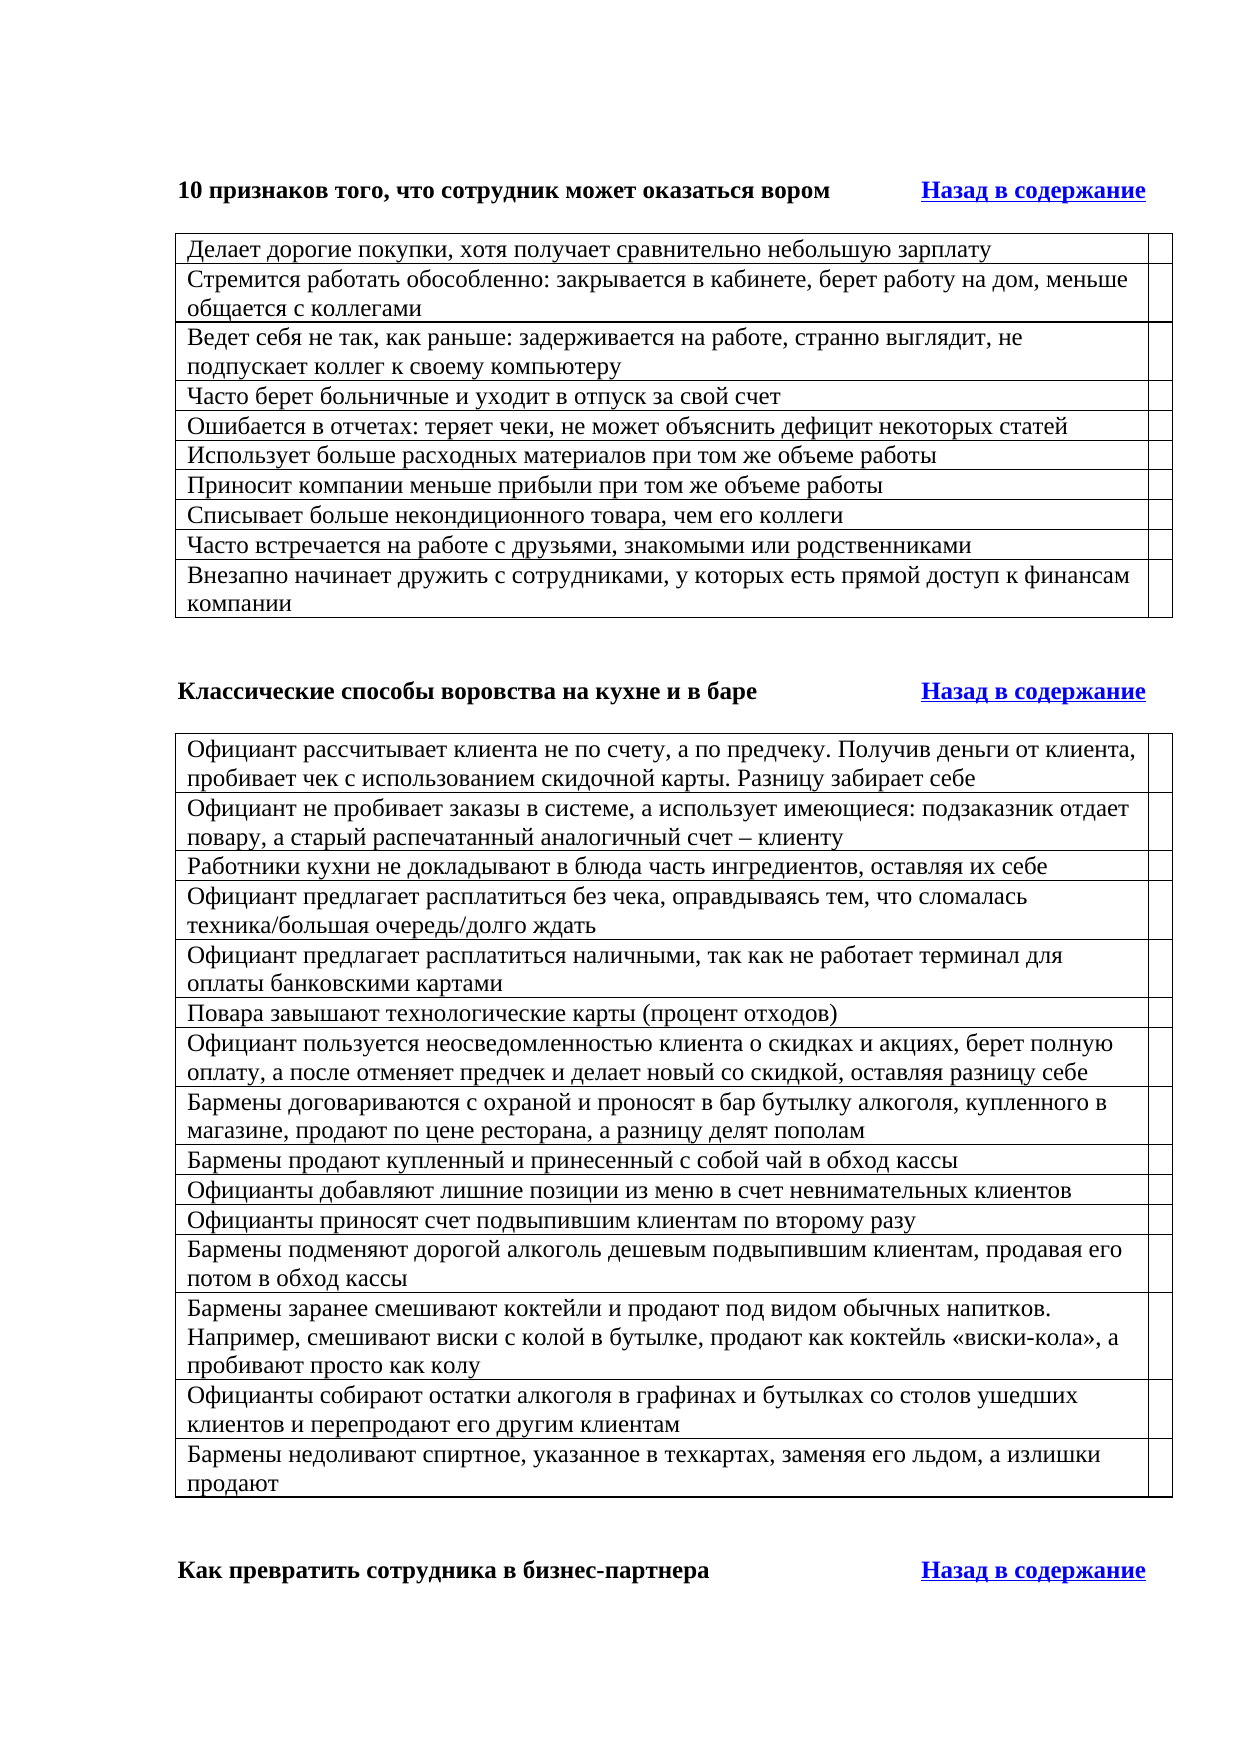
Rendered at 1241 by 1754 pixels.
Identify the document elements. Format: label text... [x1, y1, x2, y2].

table_header [1149, 234, 1172, 263]
table_cell Официант не пробивает заказы в системе, а использует имеющиеся: подзаказник отдает повару, а старый распечатанный аналогичный счет – клиенту [176, 793, 1148, 850]
table_header [1149, 734, 1172, 792]
table_cell Приносит компании меньше прибыли при том же объеме работы [176, 470, 1148, 499]
table_cell Часто встречается на работе с друзьями, знакомыми или родственниками [176, 530, 1148, 559]
table_cell [1149, 500, 1172, 529]
table_cell Официанты приносят счет подвыпившим клиентам по второму разу [176, 1205, 1148, 1233]
table_cell Официанты добавляют лишние позиции из меню в счет невнимательных клиентов [176, 1175, 1148, 1204]
table_cell [1149, 411, 1172, 439]
table_cell Официант предлагает расплатиться наличными, так как не работает терминал для оплаты банковскими картами [176, 940, 1148, 997]
table_cell [1149, 264, 1172, 321]
table_cell Ведет себя не так, как раньше: задерживается на работе, странно выглядит, не подпускает коллег к своему компьютеру [176, 323, 1148, 380]
text Классические способы воровства на кухне и в баре Назад в содержание [177, 676, 1152, 704]
table_cell [1149, 530, 1172, 559]
table_cell [1149, 1175, 1172, 1204]
table_cell Часто берет больничные и уходит в отпуск за свой счет [176, 381, 1148, 410]
table_cell [1149, 1439, 1172, 1496]
table_cell Официанты собирают остатки алкоголя в графинах и бутылках со столов ушедших клиентов и перепродают его другим клиентам [176, 1380, 1148, 1438]
table_cell [1149, 470, 1172, 499]
table_cell Бармены заранее смешивают коктейли и продают под видом обычных напитков. Например, смешивают виски с колой в бутылке, продают как коктейль «виски-кола», а пробивают просто как колу [176, 1293, 1148, 1379]
table_cell [1149, 998, 1172, 1027]
table_cell [1149, 323, 1172, 380]
text 10 признаков того, что сотрудник может оказаться вором Назад в содержание [177, 176, 1152, 204]
table_cell [1149, 1087, 1172, 1144]
table_cell [1149, 381, 1172, 410]
table_cell Стремится работать обособленно: закрывается в кабинете, берет работу на дом, меньше общается с коллегами [176, 264, 1148, 321]
table_cell [1149, 851, 1172, 880]
table_cell [1149, 940, 1172, 997]
table_cell Официант пользуется неосведомленностью клиента о скидках и акциях, берет полную оплату, а после отменяет предчек и делает новый со скидкой, оставляя разницу себе [176, 1028, 1148, 1086]
table_cell [1149, 1235, 1172, 1292]
table_cell [1149, 1380, 1172, 1438]
table_cell Ошибается в отчетах: теряет чеки, не может объяснить дефицит некоторых статей [176, 411, 1148, 439]
table_cell Официант предлагает расплатиться без чека, оправдываясь тем, что сломалась техника/большая очередь/долго ждать [176, 881, 1148, 939]
table_cell [1149, 1293, 1172, 1379]
table_cell [1149, 560, 1172, 617]
table_cell [1149, 1145, 1172, 1174]
table_cell Использует больше расходных материалов при том же объеме работы [176, 441, 1148, 469]
text Как превратить сотрудника в бизнес-партнера Назад в содержание [177, 1555, 1152, 1584]
table_cell Бармены договариваются с охраной и проносят в бар бутылку алкоголя, купленного в магазине, продают по цене ресторана, а разницу делят пополам [176, 1087, 1148, 1144]
table_header Делает дорогие покупки, хотя получает сравнительно небольшую зарплату [176, 234, 1148, 263]
table_cell Повара завышают технологические карты (процент отходов) [176, 998, 1148, 1027]
table_cell Бармены недоливают спиртное, указанное в техкартах, заменяя его льдом, а излишки продают [176, 1439, 1148, 1496]
table_cell [1149, 1028, 1172, 1086]
table_cell Работники кухни не докладывают в блюда часть ингредиентов, оставляя их себе [176, 851, 1148, 880]
table_cell Бармены подменяют дорогой алкоголь дешевым подвыпившим клиентам, продавая его потом в обход кассы [176, 1235, 1148, 1292]
table_header Официант рассчитывает клиента не по счету, а по предчеку. Получив деньги от клиента, пробивает чек с использованием скидочной карты. Разницу забирает себе [176, 734, 1148, 792]
table_cell [1149, 1205, 1172, 1233]
table_cell [1149, 441, 1172, 469]
table_cell Списывает больше некондиционного товара, чем его коллеги [176, 500, 1148, 529]
table_cell Внезапно начинает дружить с сотрудниками, у которых есть прямой доступ к финансам компании [176, 560, 1148, 617]
table_cell [1149, 881, 1172, 939]
table_cell [1149, 793, 1172, 850]
table_cell Бармены продают купленный и принесенный с собой чай в обход кассы [176, 1145, 1148, 1174]
